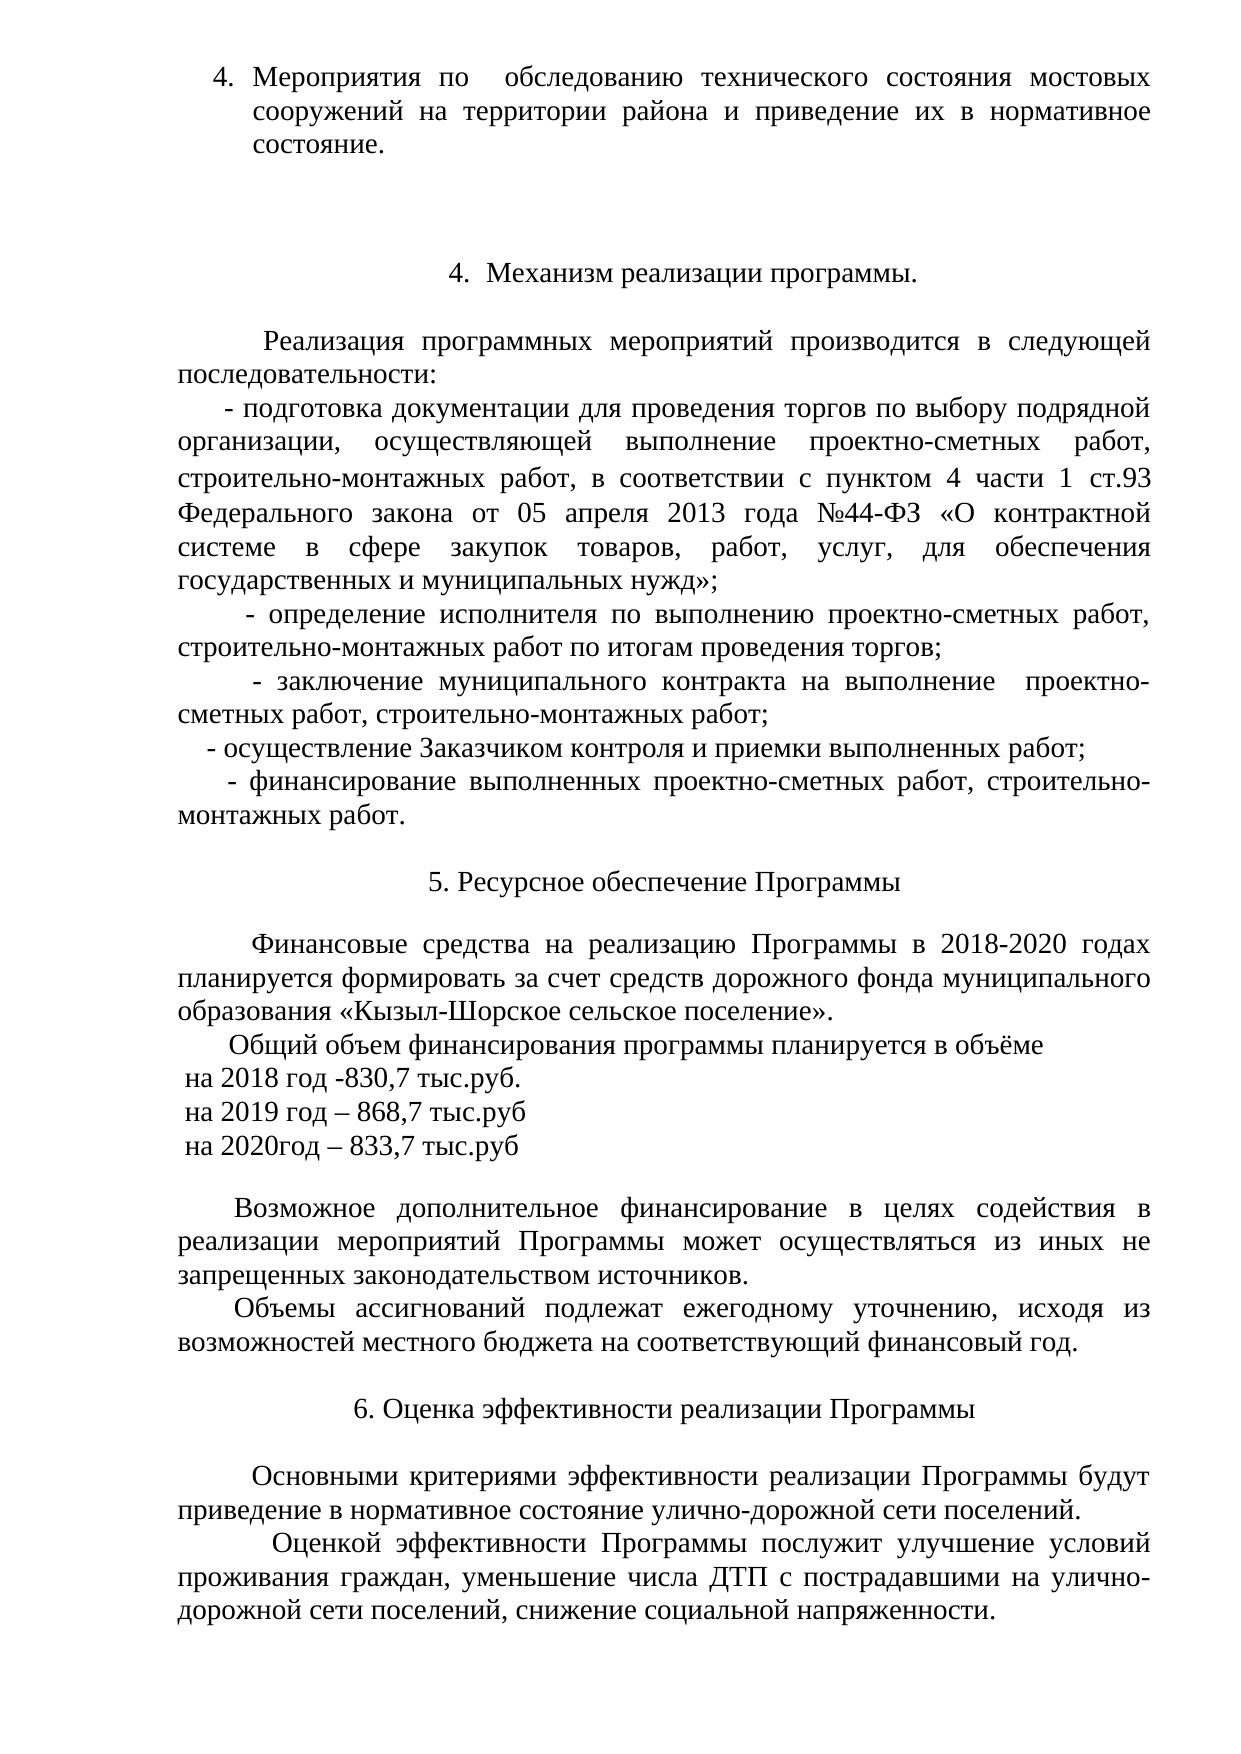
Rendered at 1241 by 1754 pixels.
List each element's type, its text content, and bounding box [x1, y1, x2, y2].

text Реализация программных мероприятий производится в следующей последовательности: [177, 323, 1152, 390]
text Основными критериями эффективности реализации Программы будут приведение в нормативное состояние улично-дорожной сети поселений. [177, 1458, 1152, 1525]
text Финансовые средства на реализацию Программы в 2018-2020 годах планируется формировать за счет средств дорожного фонда муниципального образования «Кызыл-Шорское сельское поселение». [177, 926, 1152, 1027]
text на 2019 год – 868,7 тыс.руб [177, 1094, 1152, 1128]
text - подготовка документации для проведения торгов по выбору подрядной организации, осуществляющей выполнение проектно-сметных работ, строительно-монтажных работ, в соответствии с пунктом 4 части 1 ст.93 Федерального закона от 05 апреля 2013 года №44-ФЗ «О контрактной системе в сфере закупок товаров, работ, услуг, для обеспечения государственных и муниципальных нужд»; [177, 390, 1152, 596]
text - заключение муниципального контракта на выполнение проектно-сметных работ, строительно-монтажных работ; [177, 663, 1152, 730]
text Общий объем финансирования программы планируется в объёме [177, 1027, 1152, 1061]
text на 2018 год -830,7 тыс.руб. [177, 1061, 1152, 1094]
text 6. Оценка эффективности реализации Программы [177, 1391, 1152, 1425]
text на 2020год – 833,7 тыс.руб [177, 1128, 1152, 1161]
text - осуществление Заказчиком контроля и приемки выполненных работ; [177, 730, 1152, 763]
text 4. Мероприятия по обследованию технического состояния мостовых сооружений на территории района и приведение их в нормативное состояние. [177, 59, 1152, 160]
text - определение исполнителя по выполнению проектно-сметных работ, строительно-монтажных работ по итогам проведения торгов; [177, 596, 1152, 663]
text Объемы ассигнований подлежат ежегодному уточнению, исходя из возможностей местного бюджета на соответствующий финансовый год. [177, 1291, 1152, 1358]
text Оценкой эффективности Программы послужит улучшение условий проживания граждан, уменьшение числа ДТП с пострадавшими на улично-дорожной сети поселений, снижение социальной напряженности. [177, 1525, 1152, 1626]
list Механизм реализации программы. [215, 256, 1152, 289]
text - финансирование выполненных проектно-сметных работ, строительно-монтажных работ. [177, 763, 1152, 831]
text Возможное дополнительное финансирование в целях содействия в реализации мероприятий Программы может осуществляться из иных не запрещенных законодательством источников. [177, 1190, 1152, 1291]
text 5. Ресурсное обеспечение Программы [177, 864, 1152, 898]
